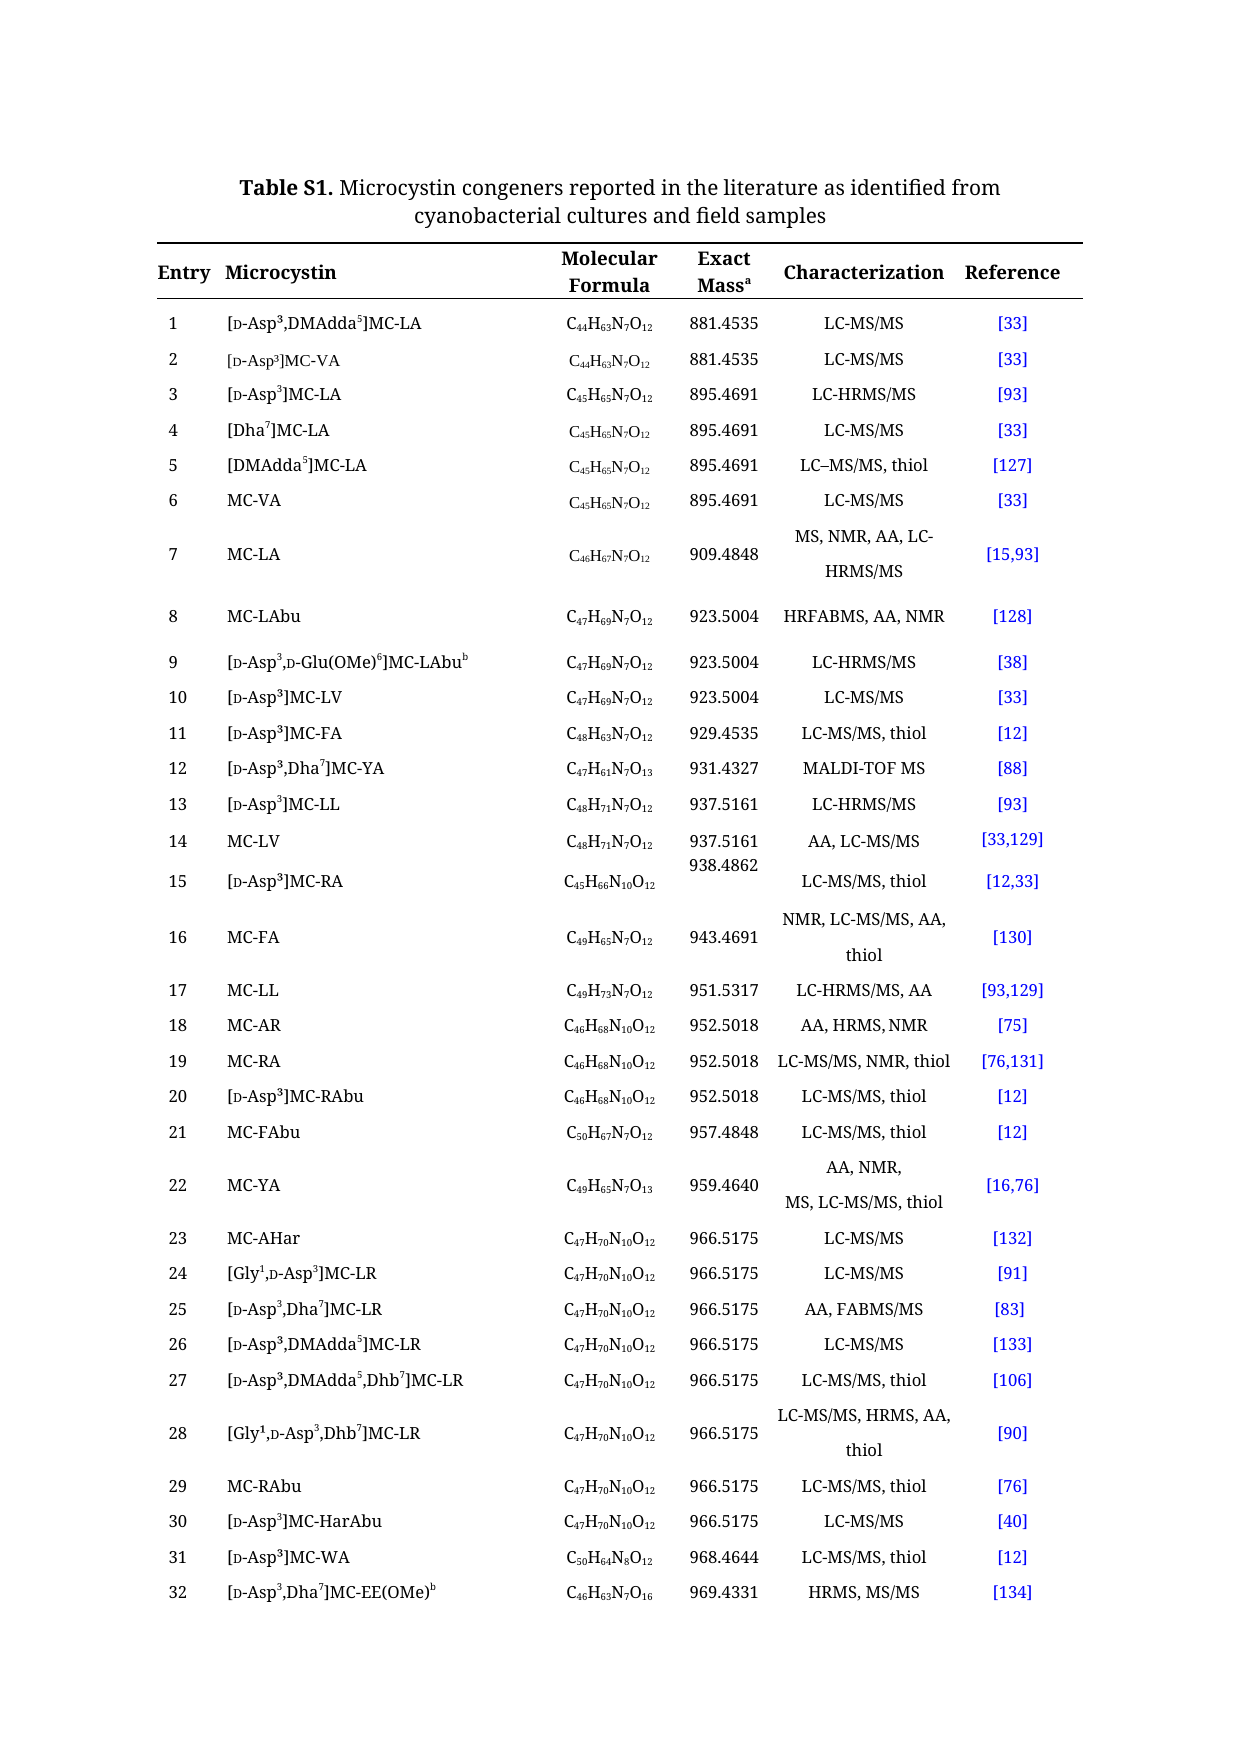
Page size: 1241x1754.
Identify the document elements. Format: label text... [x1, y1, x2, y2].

table_cell [D‐Asp³,DMAdda5]MC‐LR [216, 1320, 546, 1356]
table_cell 14 [157, 815, 216, 854]
table_cell C50H64N8O12 [546, 1533, 678, 1568]
table_cell [D‐Asp³,DMAdda5]MC‐LA [216, 299, 546, 335]
table_cell [93] [955, 779, 1083, 815]
table_cell 937.5161 [678, 815, 770, 854]
table_cell MS, NMR, AA, LC-HRMS/MS [770, 512, 955, 583]
table_cell MC‐AHar [216, 1214, 546, 1249]
table_cell C45H65N7O12 [546, 406, 678, 441]
table_cell 966.5175 [678, 1497, 770, 1533]
table_cell [33] [955, 299, 1083, 335]
table_cell C47H69N7O12 [546, 583, 678, 638]
table_cell 957.4848 [678, 1108, 770, 1143]
table_cell [128] [955, 583, 1083, 638]
table_cell LC–MS/MS, thiol [770, 441, 955, 476]
table_cell 966.5175 [678, 1356, 770, 1391]
table_cell 909.4848 [678, 512, 770, 583]
table_cell C48H71N7O12 [546, 779, 678, 815]
table_cell LC-MS/MS [770, 335, 955, 370]
table_cell 881.4535 [678, 335, 770, 370]
table_cell C49H65N7O13 [546, 1143, 678, 1214]
table_cell [133] [955, 1320, 1083, 1356]
table_cell [D-Asp³]MC-RA [216, 854, 546, 895]
table_cell MC-FA [216, 895, 546, 966]
table_cell 966.5175 [678, 1249, 770, 1285]
table_cell C45H65N7O12 [546, 441, 678, 476]
table_cell [D‐Asp³]MC‐LV [216, 673, 546, 708]
table_cell [12,33] [955, 854, 1083, 895]
table_cell 28 [157, 1391, 216, 1462]
table_cell C47H70N10O12 [546, 1285, 678, 1320]
table_cell LC-MS/MS [770, 299, 955, 335]
table_cell 5 [157, 441, 216, 476]
table_cell [93] [955, 370, 1083, 406]
table_cell 966.5175 [678, 1320, 770, 1356]
table_cell C45H65N7O12 [546, 370, 678, 406]
table_cell 2 [157, 335, 216, 370]
table_cell [15,93] [955, 512, 1083, 583]
table_cell 895.4691 [678, 441, 770, 476]
table_cell 952.5018 [678, 1037, 770, 1072]
table_cell 29 [157, 1462, 216, 1497]
table_cell AA, HRMS, NMR [770, 1001, 955, 1037]
table_cell [76,131] [955, 1037, 1083, 1072]
table_cell 25 [157, 1285, 216, 1320]
table_cell [Dha7]MC‐LA [216, 406, 546, 441]
table_cell 952.5018 [678, 1001, 770, 1037]
table_cell C47H70N10O12 [546, 1249, 678, 1285]
table_cell 8 [157, 583, 216, 638]
table_cell [88] [955, 744, 1083, 779]
table_header Entry [157, 244, 216, 298]
table_cell C47H70N10O12 [546, 1320, 678, 1356]
table_cell [134] [955, 1568, 1083, 1603]
table_cell LC-MS/MS, thiol [770, 854, 955, 895]
table_cell 24 [157, 1249, 216, 1285]
table_cell [38] [955, 638, 1083, 673]
table_cell [D-Asp³,DMAdda5,Dhb7]MC‐LR [216, 1356, 546, 1391]
table_cell 6 [157, 476, 216, 512]
table_cell C46H63N7O16 [546, 1568, 678, 1603]
table_cell MC-RA [216, 1037, 546, 1072]
table_cell MC-LAbu [216, 583, 546, 638]
table_cell LC-MS/MS [770, 1249, 955, 1285]
table_cell [D-Asp3,D-Glu(OMe)6]MC-LAbub [216, 638, 546, 673]
table_cell C49H73N7O12 [546, 966, 678, 1001]
table_cell [83] [955, 1285, 1083, 1320]
table_cell 3 [157, 370, 216, 406]
table_cell MC‐LV [216, 815, 546, 854]
table_cell LC-MS/MS, thiol [770, 1108, 955, 1143]
table_cell C47H70N10O12 [546, 1214, 678, 1249]
table_cell 969.4331 [678, 1568, 770, 1603]
table_cell 895.4691 [678, 406, 770, 441]
table_cell C45H65N7O12 [546, 476, 678, 512]
table_cell LC-MS/MS [770, 1497, 955, 1533]
table_cell 4 [157, 406, 216, 441]
table_cell C47H70N10O12 [546, 1356, 678, 1391]
table_cell 952.5018 [678, 1072, 770, 1108]
table_cell C48H71N7O12 [546, 815, 678, 854]
table_header Exact Massa [678, 244, 770, 298]
table_cell [D-Asp³]MC-FA [216, 709, 546, 744]
table_cell 9 [157, 638, 216, 673]
table_cell 18 [157, 1001, 216, 1037]
text Table S1. Microcystin congeners reported in the literature as identified from cyanobacterial cultures and field samples [192, 173, 1048, 229]
table_cell [127] [955, 441, 1083, 476]
table_cell LC-HRMS/MS [770, 638, 955, 673]
table_cell 32 [157, 1568, 216, 1603]
table_cell [33,129] [955, 815, 1083, 854]
table_cell LC-MS/MS [770, 1320, 955, 1356]
table_cell 943.4691 [678, 895, 770, 966]
table_cell LC-MS/MS [770, 476, 955, 512]
table_cell MC-LA [216, 512, 546, 583]
table_cell [D-Asp³]MC-WA [216, 1533, 546, 1568]
table_cell [130] [955, 895, 1083, 966]
table_cell [33] [955, 335, 1083, 370]
table_cell 13 [157, 779, 216, 815]
table_cell C44H63N7O12 [546, 299, 678, 335]
table_cell 895.4691 [678, 476, 770, 512]
table_cell C46H67N7O12 [546, 512, 678, 583]
table_cell C49H65N7O12 [546, 895, 678, 966]
table_cell LC-HRMS/MS [770, 779, 955, 815]
table_cell LC-MS/MS, HRMS, AA, thiol [770, 1391, 955, 1462]
table_cell [91] [955, 1249, 1083, 1285]
table_cell [Gly1,D-Asp3]MC-LR [216, 1249, 546, 1285]
table_cell 23 [157, 1214, 216, 1249]
table_cell C47H70N10O12 [546, 1497, 678, 1533]
table_cell AA, FABMS/MS [770, 1285, 955, 1320]
table_header Microcystin [216, 244, 546, 298]
table_cell LC-MS/MS, thiol [770, 1462, 955, 1497]
table_cell HRFABMS, AA, NMR [770, 583, 955, 638]
table_cell 30 [157, 1497, 216, 1533]
table_cell [33] [955, 406, 1083, 441]
table_cell 966.5175 [678, 1462, 770, 1497]
table_cell C47H70N10O12 [546, 1391, 678, 1462]
table_cell 11 [157, 709, 216, 744]
table_cell [DMAdda5]MC‐LA [216, 441, 546, 476]
table_cell 923.5004 [678, 583, 770, 638]
table_cell LC-HRMS/MS, AA [770, 966, 955, 1001]
table_cell 17 [157, 966, 216, 1001]
table_cell 20 [157, 1072, 216, 1108]
table_cell HRMS, MS/MS [770, 1568, 955, 1603]
table_cell 26 [157, 1320, 216, 1356]
table_cell 16 [157, 895, 216, 966]
table_cell MC‐RAbu [216, 1462, 546, 1497]
table_cell LC-MS/MS, thiol [770, 1356, 955, 1391]
table_cell [132] [955, 1214, 1083, 1249]
table_cell AA, LC-MS/MS [770, 815, 955, 854]
table_cell C46H68N10O12 [546, 1001, 678, 1037]
table_cell LC-MS/MS [770, 673, 955, 708]
table_cell MC-AR [216, 1001, 546, 1037]
table_cell 929.4535 [678, 709, 770, 744]
table_header Characterization [770, 244, 955, 298]
table_cell C47H70N10O12 [546, 1462, 678, 1497]
table_cell 21 [157, 1108, 216, 1143]
table_cell 31 [157, 1533, 216, 1568]
table_cell [40] [955, 1497, 1083, 1533]
table_cell LC-MS/MS, NMR, thiol [770, 1037, 955, 1072]
table_cell MC‐VA [216, 476, 546, 512]
table_cell LC-MS/MS, thiol [770, 709, 955, 744]
table_cell 881.4535 [678, 299, 770, 335]
table_cell C44H63N7O12 [546, 335, 678, 370]
table_cell 959.4640 [678, 1143, 770, 1214]
table_cell MALDI-TOF MS [770, 744, 955, 779]
table_cell 1 [157, 299, 216, 335]
table_cell [12] [955, 709, 1083, 744]
table_cell LC-MS/MS [770, 1214, 955, 1249]
table_cell 968.4644 [678, 1533, 770, 1568]
table_cell [16,76] [955, 1143, 1083, 1214]
table_cell C47H69N7O12 [546, 673, 678, 708]
table_cell [106] [955, 1356, 1083, 1391]
table_cell [12] [955, 1108, 1083, 1143]
table_cell [90] [955, 1391, 1083, 1462]
table_cell [75] [955, 1001, 1083, 1037]
table_cell [D-Asp3]MC-HarAbu [216, 1497, 546, 1533]
table_cell 7 [157, 512, 216, 583]
table_cell NMR, LC-MS/MS, AA, thiol [770, 895, 955, 966]
table_cell 937.5161 [678, 779, 770, 815]
table_cell [D-Asp3]MC-LL [216, 779, 546, 815]
table_cell [D-Asp³,Dha7]MC‐YA [216, 744, 546, 779]
table_cell 12 [157, 744, 216, 779]
table_cell C45H66N10O12 [546, 854, 678, 895]
table_cell [Gly¹,D-Asp3,Dhb7]MC-LR [216, 1391, 546, 1462]
table_cell LC-MS/MS, thiol [770, 1533, 955, 1568]
table_cell LC-MS/MS, thiol [770, 1072, 955, 1108]
table_cell 966.5175 [678, 1214, 770, 1249]
table_cell [D-Asp3,Dha7]MC-EE(OMe)b [216, 1568, 546, 1603]
table_cell [D-Asp3]MC-LA [216, 370, 546, 406]
table_cell C46H68N10O12 [546, 1037, 678, 1072]
table_cell [12] [955, 1072, 1083, 1108]
table_header Reference [955, 244, 1083, 298]
table_cell 938.4862 [678, 854, 770, 895]
table_cell 895.4691 [678, 370, 770, 406]
table_cell 15 [157, 854, 216, 895]
table_cell [93,129] [955, 966, 1083, 1001]
table_cell C47H69N7O12 [546, 638, 678, 673]
table_cell C50H67N7O12 [546, 1108, 678, 1143]
table_header Molecular Formula [546, 244, 678, 298]
table_cell MC-FAbu [216, 1108, 546, 1143]
table_cell LC-MS/MS [770, 406, 955, 441]
table_cell C47H61N7O13 [546, 744, 678, 779]
table_cell 931.4327 [678, 744, 770, 779]
table_cell 966.5175 [678, 1285, 770, 1320]
table_cell 923.5004 [678, 673, 770, 708]
table_cell 22 [157, 1143, 216, 1214]
table_cell MC-YA [216, 1143, 546, 1214]
table_cell 19 [157, 1037, 216, 1072]
table_cell [76] [955, 1462, 1083, 1497]
table_cell AA, NMR, MS, LC-MS/MS, thiol [770, 1143, 955, 1214]
table_cell MC-LL [216, 966, 546, 1001]
table_cell 27 [157, 1356, 216, 1391]
table_cell 951.5317 [678, 966, 770, 1001]
table_cell [D-Asp3,Dha7]MC-LR [216, 1285, 546, 1320]
table_cell 966.5175 [678, 1391, 770, 1462]
table_cell [D‐Asp³]MC‐VA [216, 335, 546, 370]
table_cell [12] [955, 1533, 1083, 1568]
table_cell LC-HRMS/MS [770, 370, 955, 406]
table_cell 10 [157, 673, 216, 708]
table_cell [D-Asp³]MC-RAbu [216, 1072, 546, 1108]
table_cell [33] [955, 673, 1083, 708]
table_cell C48H63N7O12 [546, 709, 678, 744]
table_cell 923.5004 [678, 638, 770, 673]
table_cell C46H68N10O12 [546, 1072, 678, 1108]
table_cell [33] [955, 476, 1083, 512]
